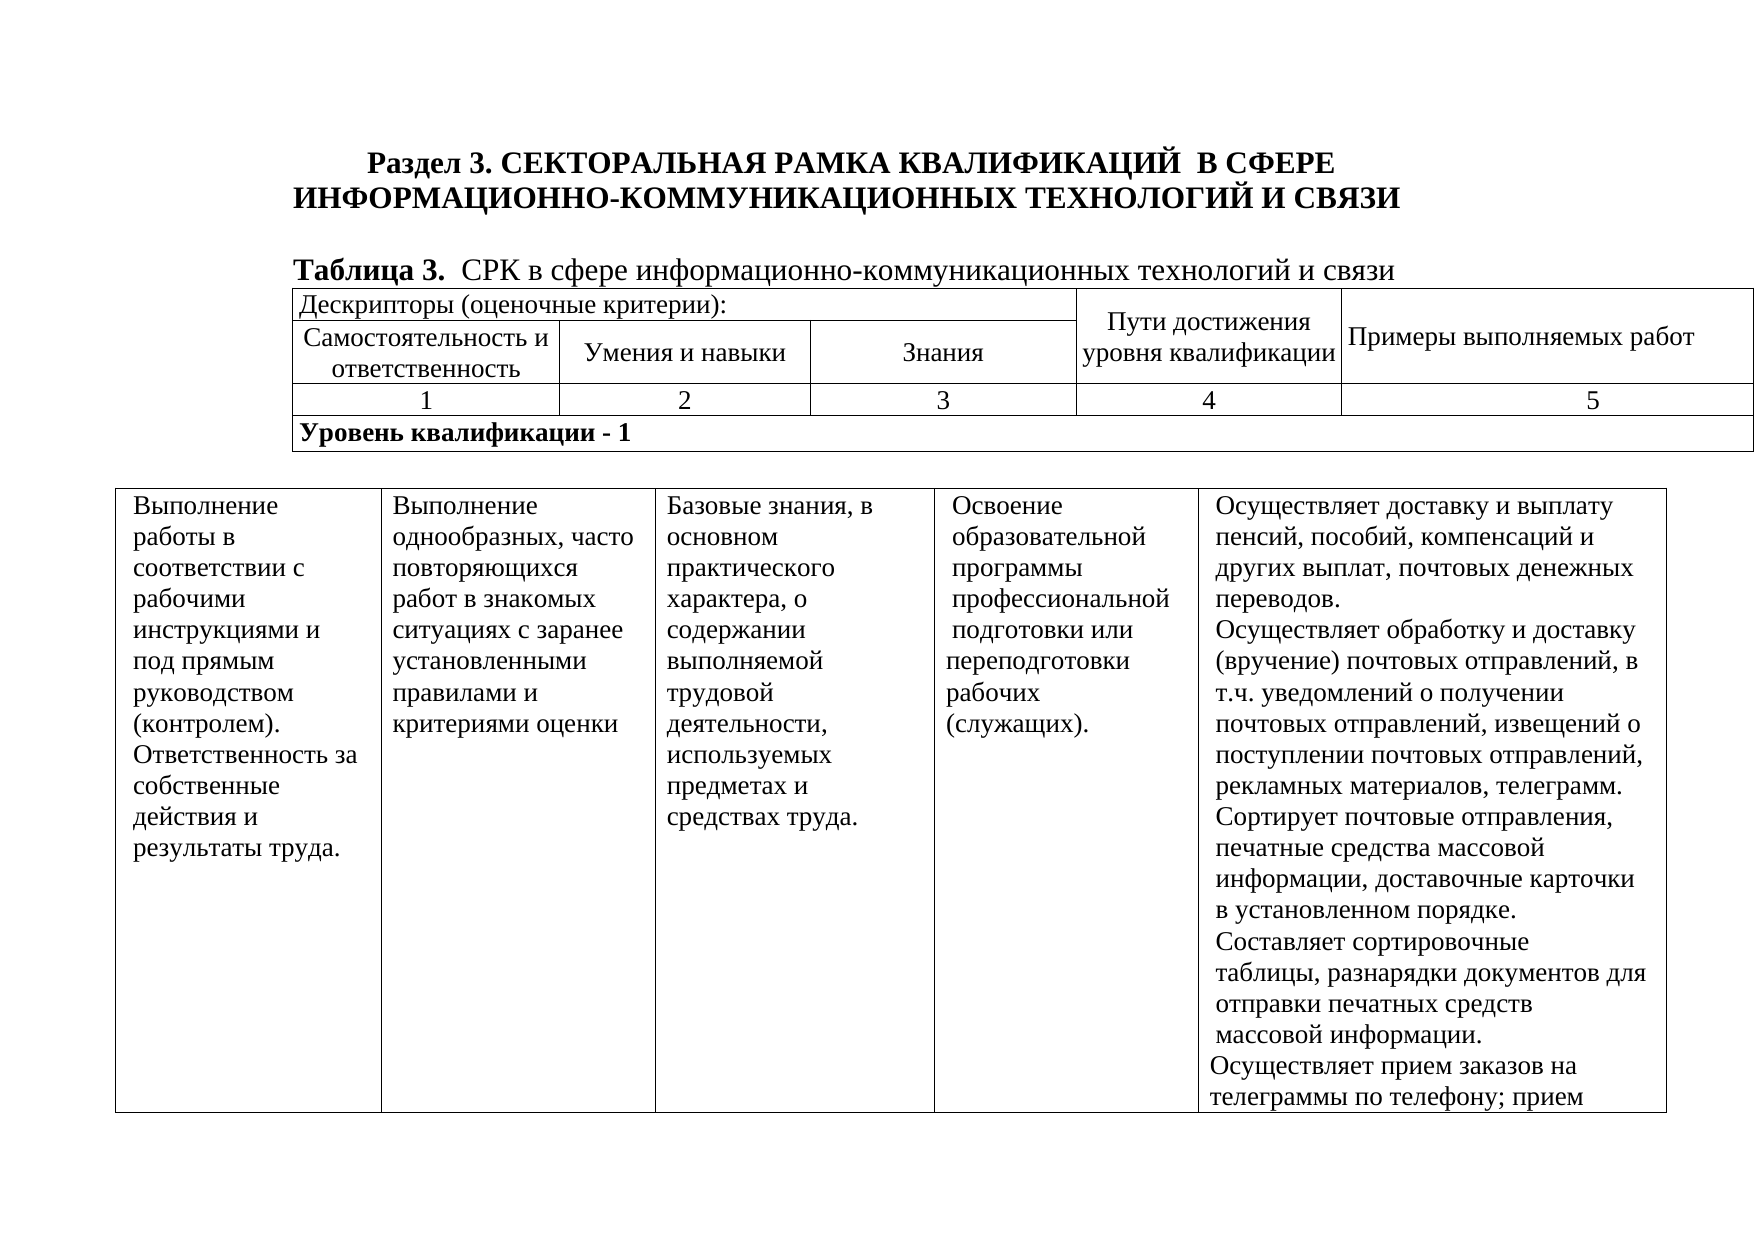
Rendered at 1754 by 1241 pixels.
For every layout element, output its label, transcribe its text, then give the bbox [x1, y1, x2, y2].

text Раздел 3. СЕКТОРАЛЬНАЯ РАМКА КВАЛИФИКАЦИЙ В СФЕРЕ ИНФОРМАЦИОННО-КОММУНИКАЦИОННЫХ ТЕХНОЛОГИЙ И СВЯЗИ [293, 144, 1462, 216]
table_header Пути достижения уровня квалификации [1077, 289, 1341, 383]
table_cell 5 [1342, 384, 1753, 415]
table_cell Уровень квалификации - 1 [293, 416, 1753, 451]
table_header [1199, 489, 1666, 1112]
table_cell Самостоятельность и ответственность [293, 321, 559, 383]
table_cell Умения и навыки [560, 321, 810, 383]
text Таблица 3. СРК в сфере информационно-коммуникационных технологий и связи [293, 252, 1462, 288]
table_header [656, 489, 934, 1112]
table_cell 4 [1077, 384, 1341, 415]
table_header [116, 489, 381, 1112]
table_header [935, 489, 1198, 1112]
table_cell 2 [560, 384, 810, 415]
table_header Дескрипторы (оценочные критерии): [293, 289, 1076, 320]
table_cell 3 [811, 384, 1076, 415]
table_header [382, 489, 655, 1112]
table_cell Знания [811, 321, 1076, 383]
table_cell 1 [293, 384, 559, 415]
table_header Примеры выполняемых работ [1342, 289, 1753, 383]
